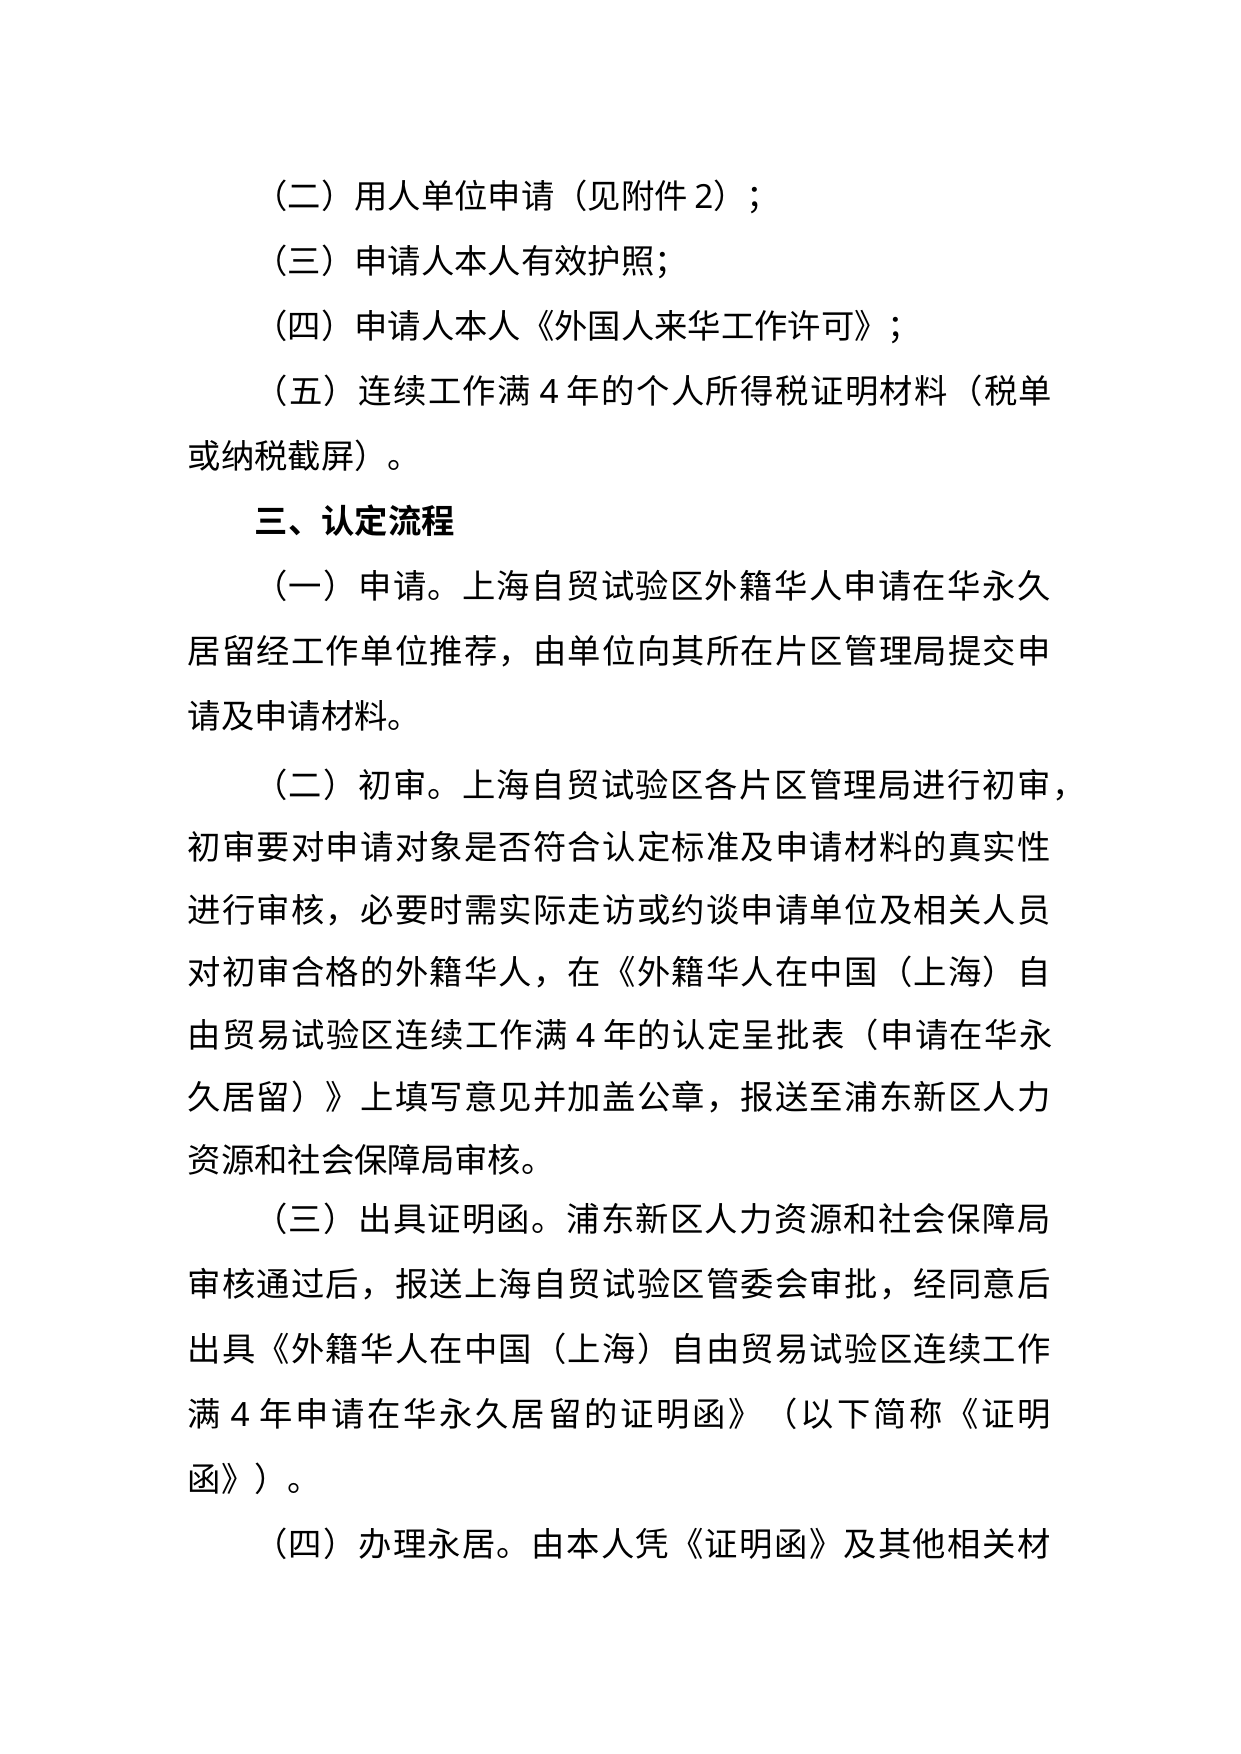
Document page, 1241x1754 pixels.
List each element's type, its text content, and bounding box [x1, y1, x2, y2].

text （三）出具证明函。浦东新区人力资源和社会保障局审核通过后，报送上海自贸试验区管委会审批，经同意后出具《外籍华人在中国（上海）自由贸易试验区连续工作满4年申请在华永久居留的证明函》（以下简称《证明函》）。 [187, 1184, 1053, 1509]
text （五）连续工作满4年的个人所得税证明材料（税单或纳税截屏）。 [187, 357, 1053, 487]
text （一）申请。上海自贸试验区外籍华人申请在华永久居留经工作单位推荐，由单位向其所在片区管理局提交申请及申请材料。 [187, 552, 1053, 747]
text （三）申请人本人有效护照； [187, 227, 1053, 292]
text （四）申请人本人《外国人来华工作许可》； [187, 292, 1053, 357]
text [187, 1509, 1053, 1574]
text （二）用人单位申请（见附件2）； [187, 162, 1053, 227]
text （二）初审。上海自贸试验区各片区管理局进行初审，初审要对申请对象是否符合认定标准及申请材料的真实性进行审核，必要时需实际走访或约谈申请单位及相关人员。对初审合格的外籍华人，在《外籍华人在中国（上海）自由贸易试验区连续工作满4年的认定呈批表（申请在华永久居留）》上填写意见并加盖公章，报送至浦东新区人力资源和社会保障局审核。 [187, 747, 1053, 1184]
text 三、认定流程 [187, 487, 1053, 552]
